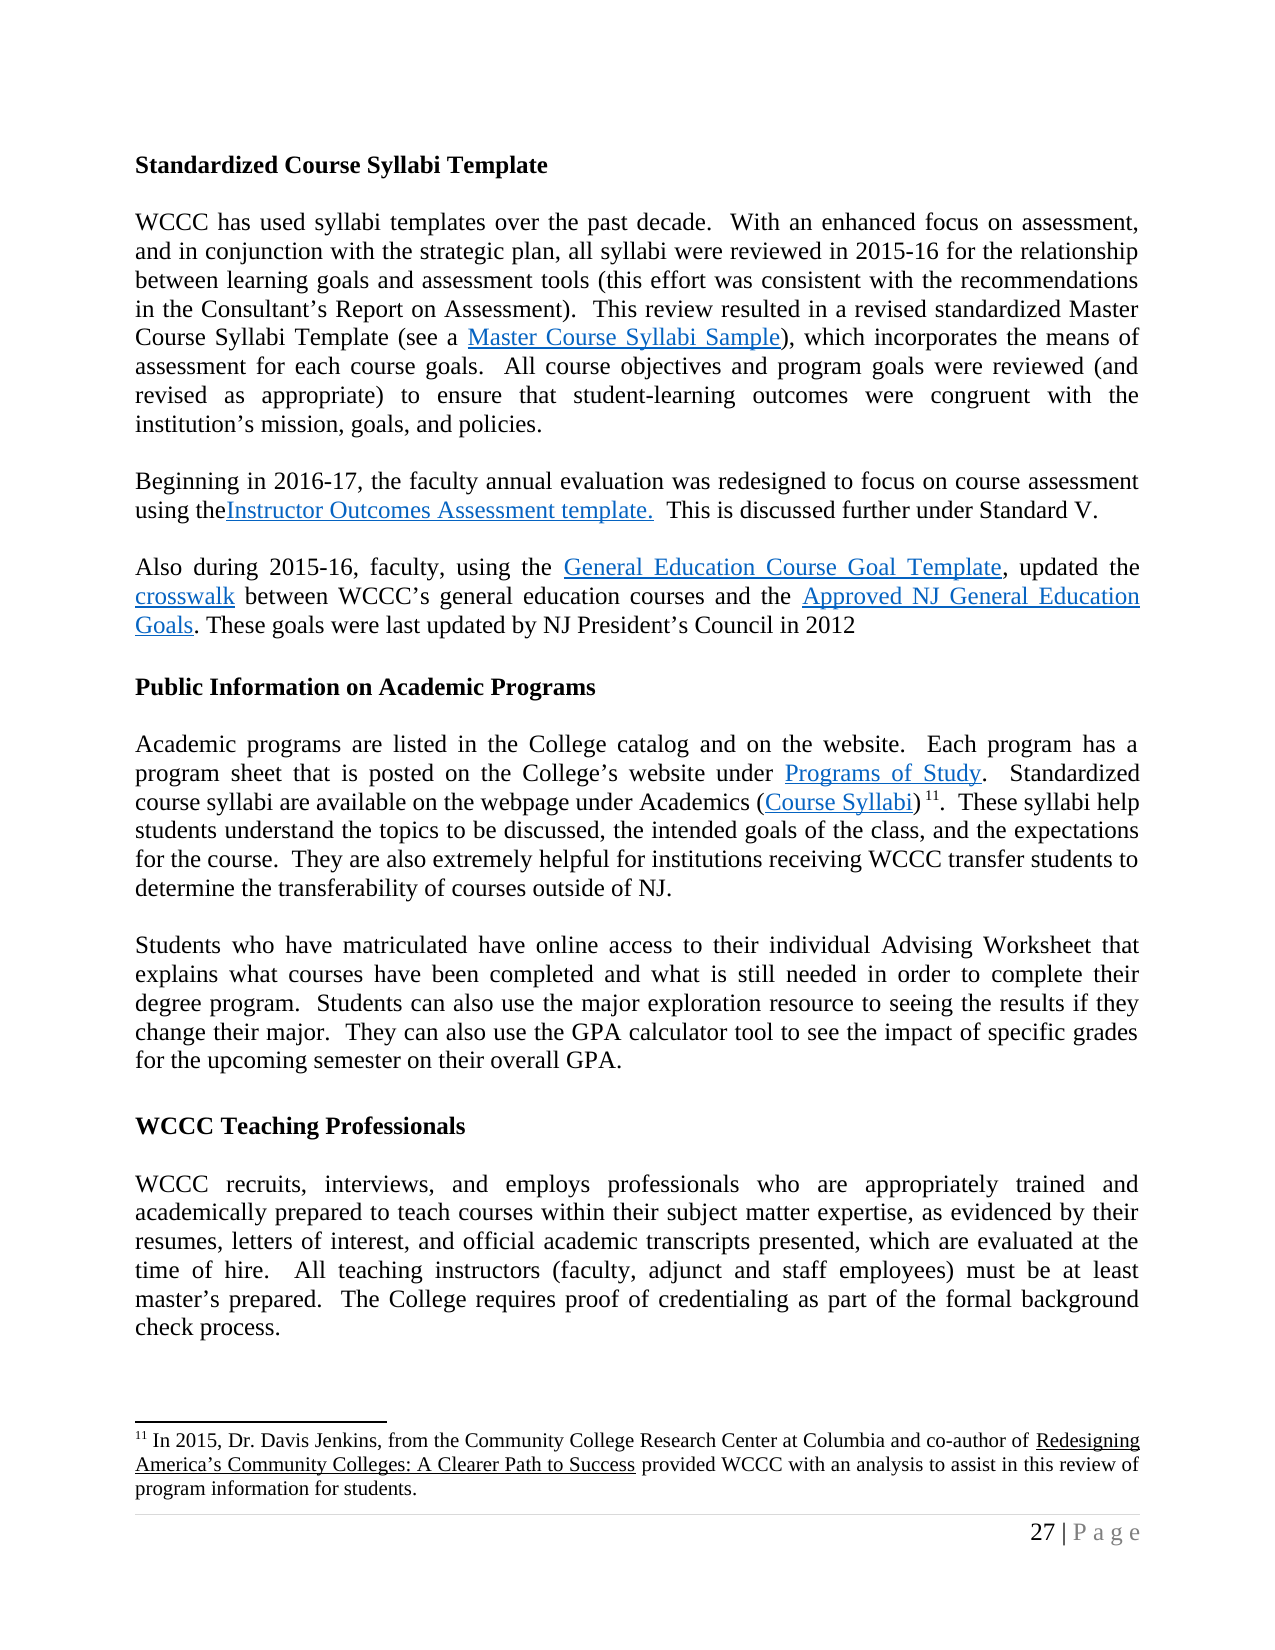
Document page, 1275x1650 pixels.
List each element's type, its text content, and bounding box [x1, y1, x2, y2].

text Students who have matriculated have online access to their individual Advising Worksheet that explains what courses have been completed and what is still needed in order to complete their degree program. Students can also use the major exploration resource to seeing the results if they change their major. They can also use the GPA calculator tool to see the impact of specific grades for the upcoming semester on their overall GPA. [135, 930, 1140, 1074]
subtitle Public Information on Academic Programs [135, 672, 1140, 700]
text WCCC recruits, interviews, and employs professionals who are appropriately trained and academically prepared to teach courses within their subject matter expertise, as evidenced by their resumes, letters of interest, and official academic transcripts presented, which are evaluated at the time of hire. All teaching instructors (faculty, adjunct and staff employees) must be at least master’s prepared. The College requires proof of credentialing as part of the formal background check process. [135, 1169, 1140, 1341]
subtitle WCCC Teaching Professionals [135, 1111, 1140, 1140]
text Also during 2015-16, faculty, using the General Education Course Goal Template, updated the crosswalk between WCCC’s general education courses and the Approved NJ General Education Goals. These goals were last updated by NJ President’s Council in 2012 [135, 552, 1140, 639]
text Academic programs are listed in the College catalog and on the website. Each program has a program sheet that is posted on the College’s website under Programs of Study. Standardized course syllabi are available on the webpage under Academics (Course Syllabi) . These syllabi help students understand the topics to be discussed, the intended goals of the class, and the expectations for the course. They are also extremely helpful for institutions receiving WCCC transfer students to determine the transferability of courses outside of NJ. [135, 729, 1140, 902]
text Beginning in 2016-17, the faculty annual evaluation was redesigned to focus on course assessment using the. This is discussed further under Standard V. [135, 466, 1140, 524]
subtitle Standardized Course Syllabi Template [135, 150, 1140, 179]
text WCCC has used syllabi templates over the past decade. With an enhanced focus on assessment, and in conjunction with the strategic plan, all syllabi were reviewed in 2015-16 for the relationship between learning goals and assessment tools (this effort was consistent with the recommendations in the Consultant’s Report on Assessment). This review resulted in a revised standardized Master Course Syllabi Template (see a Master Course Syllabi Sample), which incorporates the means of assessment for each course goals. All course objectives and program goals were reviewed (and revised as appropriate) to ensure that student-learning outcomes were congruent with the institution’s mission, goals, and policies. [135, 207, 1140, 437]
